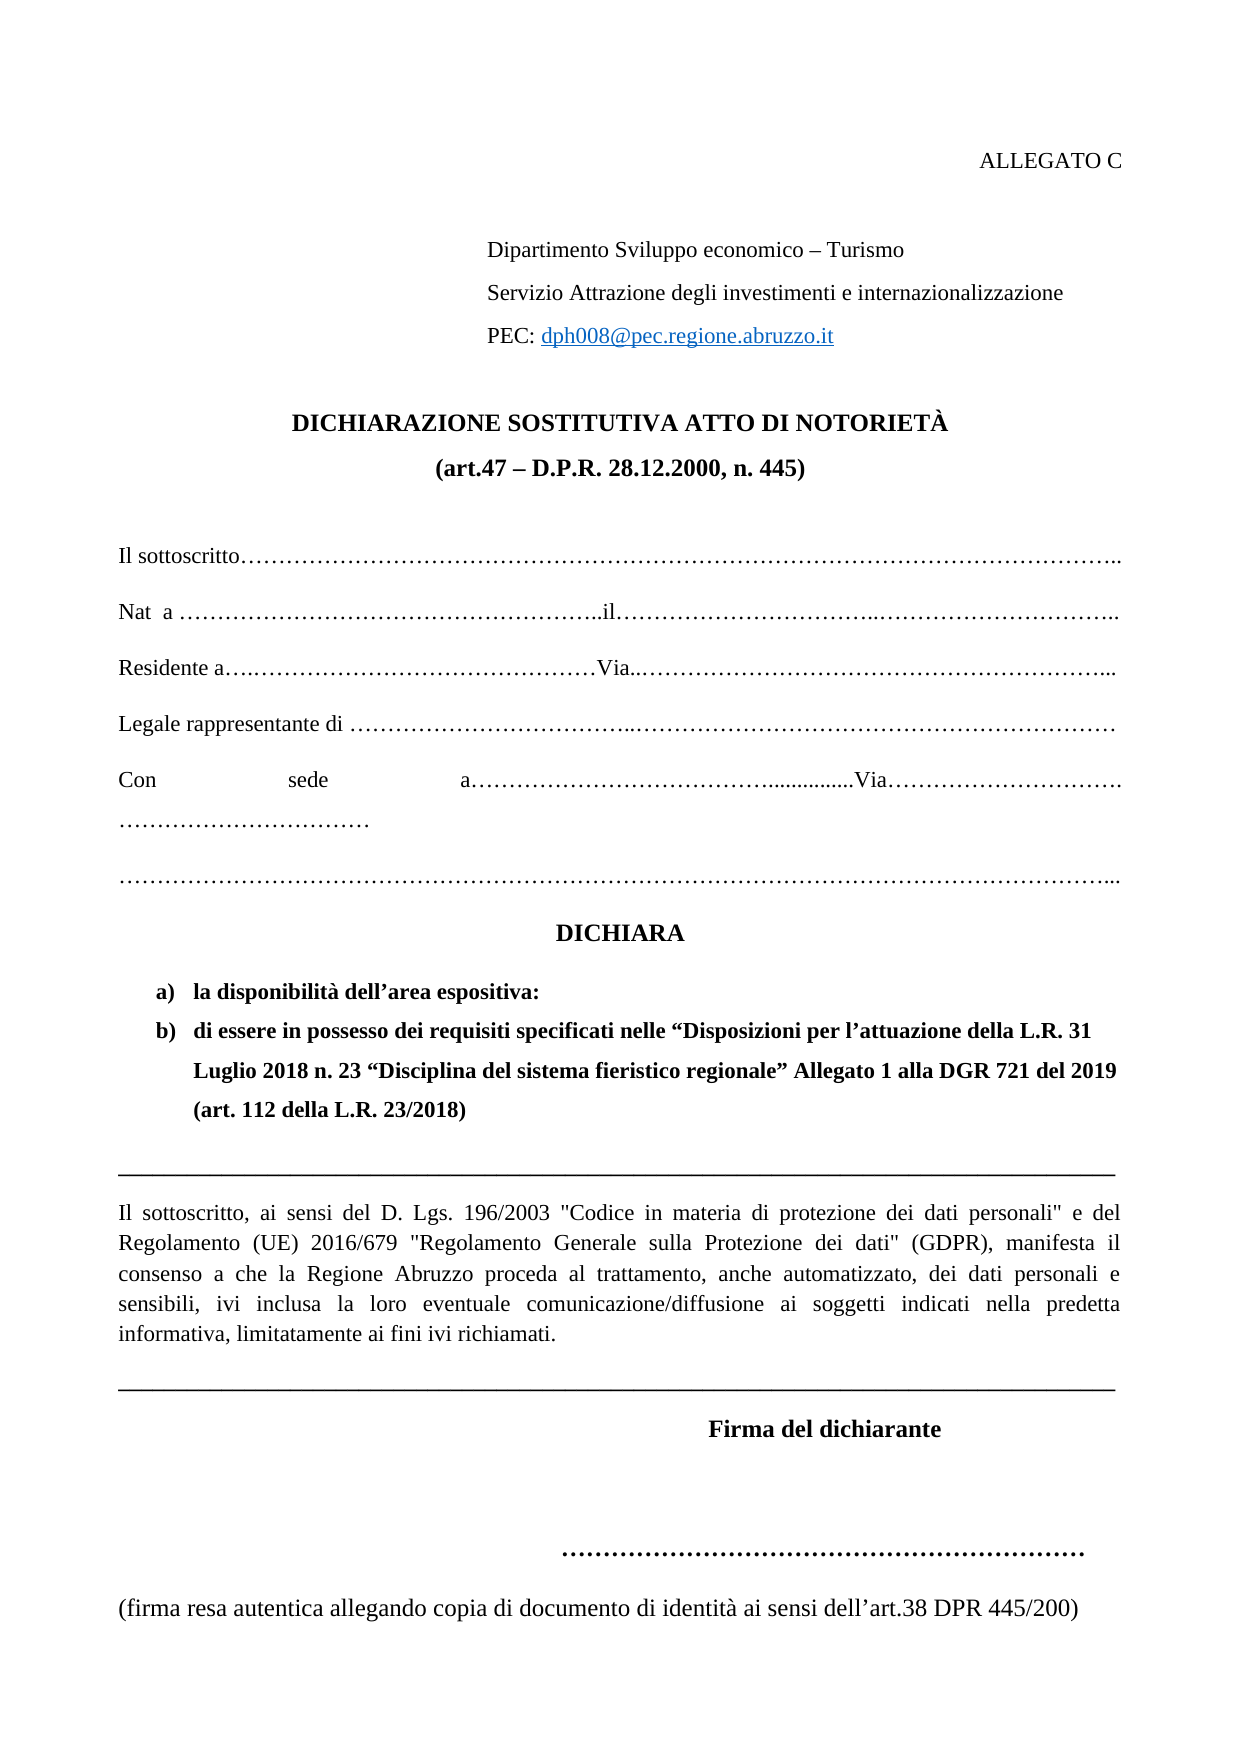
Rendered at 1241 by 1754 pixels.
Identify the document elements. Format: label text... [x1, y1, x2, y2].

text (firma resa autentica allegando copia di documento di identità ai sensi dell’art.38 DPR 445/200) [118, 1593, 1122, 1622]
text …………………………………………………………………………………………………………………... [118, 862, 1122, 888]
text Residente a….………………………………………Via..……………………………………………………... [118, 654, 1122, 680]
text Dipartimento Sviluppo economico – Turismo [487, 236, 1122, 262]
text PEC: dph008@pec.regione.abruzzo.it [487, 322, 1122, 348]
text Legale rappresentante di ………………………………..……………………………………………………… [118, 710, 1122, 736]
list la disponibilità dell’area espositiva: [156, 978, 1122, 1004]
text Nat a ………………………………………………..il……………………………..………………………….. [118, 598, 1122, 624]
text DICHIARAZIONE SOSTITUTIVA ATTO DI NOTORIETÀ [118, 408, 1122, 437]
text Servizio Attrazione degli investimenti e internazionalizzazione [487, 279, 1122, 305]
text Con sede a…………………………………...............Via………………………….…………………………… [118, 766, 1122, 832]
text DICHIARA [118, 918, 1122, 947]
text ALLEGATO C [118, 148, 1122, 174]
text ……………………………………………………… [118, 1533, 1122, 1562]
list di essere in possesso dei requisiti specificati nelle “Disposizioni per l’attuazione della L.R. 31 Luglio 2018 n. 23 “Disciplina del sistema fieristico regionale” Allegato 1 alla DGR 721 del 2019 (art. 112 della L.R. 23/2018) [156, 1017, 1122, 1123]
text Firma del dichiarante [118, 1414, 1122, 1443]
text Il sottoscritto, ai sensi del D. Lgs. 196/2003 "Codice in materia di protezione dei dati personali" e del Regolamento (UE) 2016/679 "Regolamento Generale sulla Protezione dei dati" (GDPR), manifesta il consenso a che la Regione Abruzzo proceda al trattamento, anche automatizzato, dei dati personali e sensibili, ivi inclusa la loro eventuale comunicazione/diffusione ai soggetti indicati nella predetta informativa, limitatamente ai fini ivi richiamati. [118, 1199, 1122, 1346]
text _______________________________________________________________________________________ [118, 1367, 1122, 1393]
text Il sottoscritto…………………………………………………………………………………………………….. [118, 542, 1122, 568]
text _______________________________________________________________________________________ [118, 1152, 1122, 1179]
text (art.47 – D.P.R. 28.12.2000, n. 445) [118, 453, 1122, 482]
